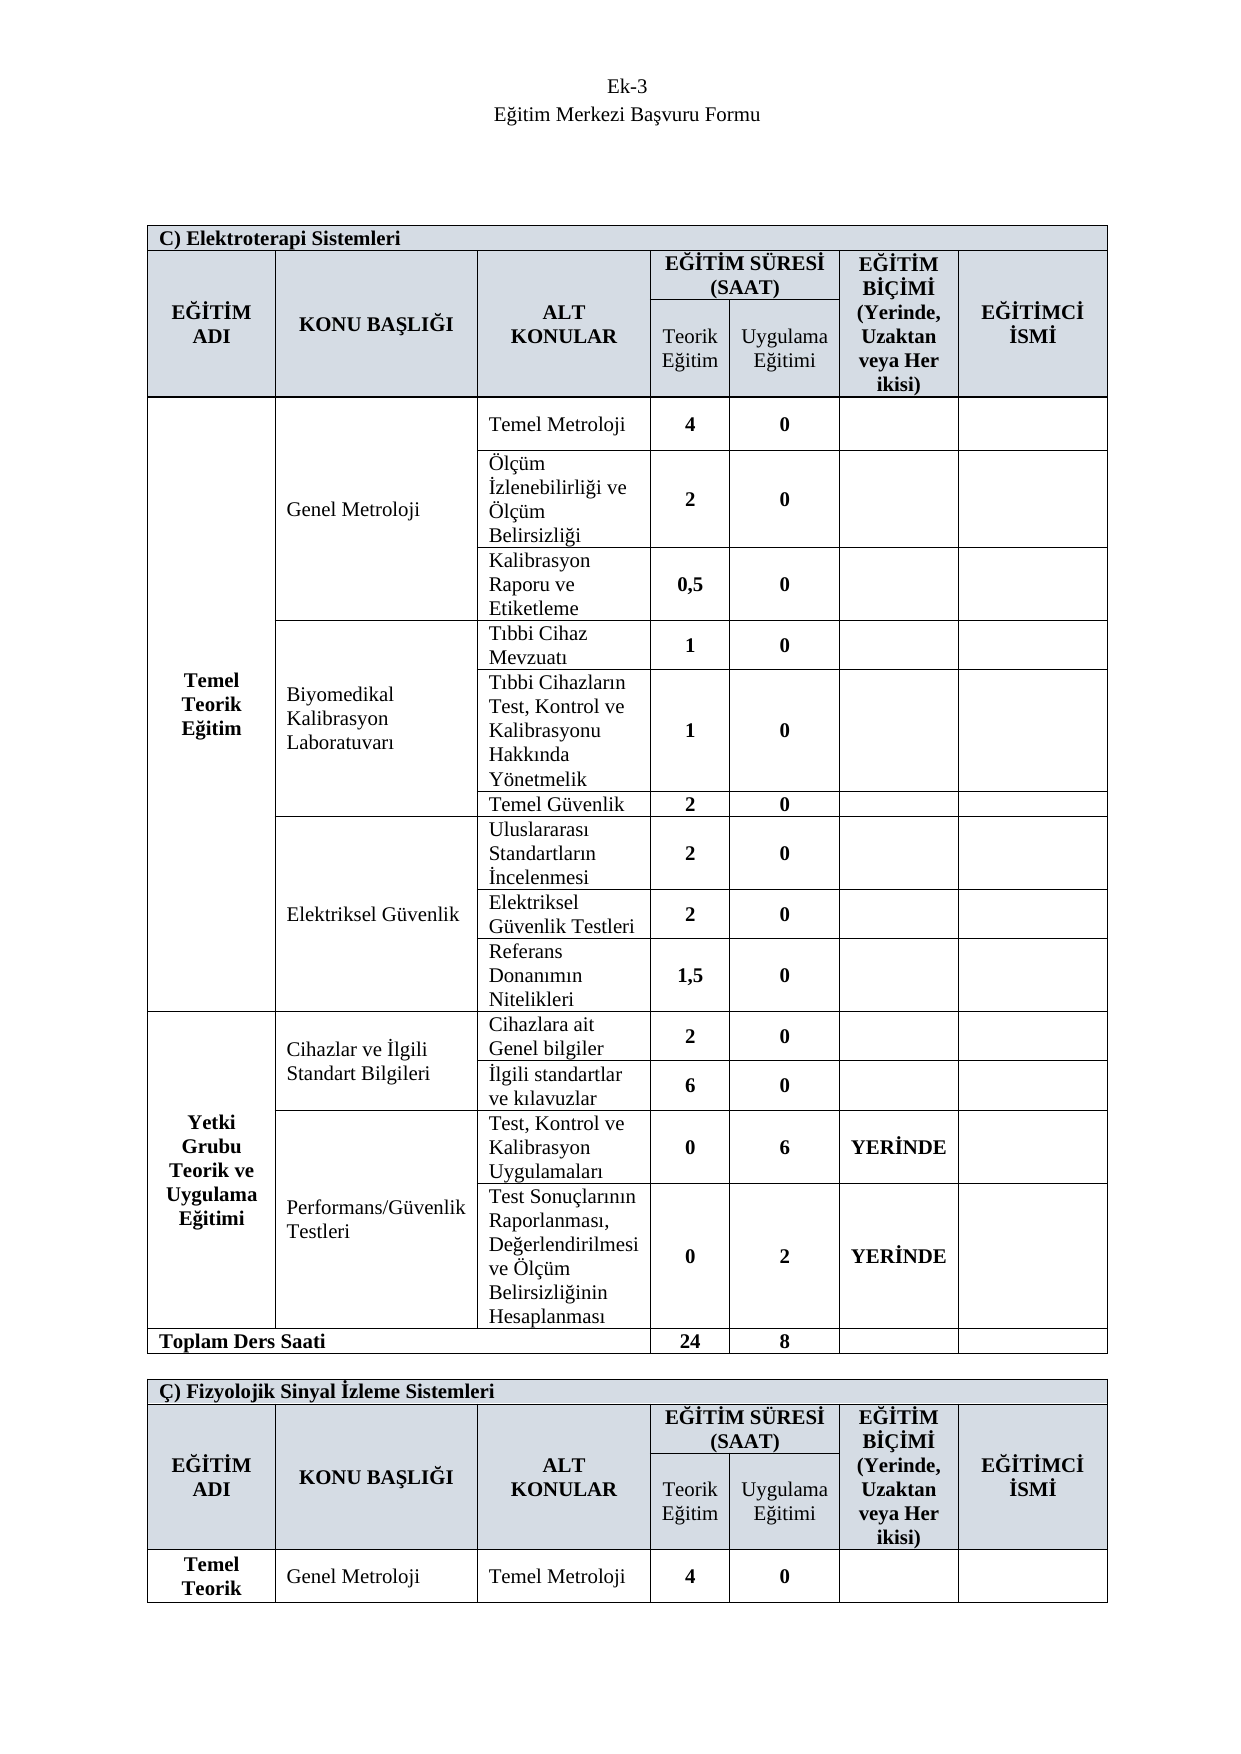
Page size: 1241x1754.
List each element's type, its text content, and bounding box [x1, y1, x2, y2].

table_cell Test, Kontrol ve Kalibrasyon Uygulamaları [478, 1111, 650, 1183]
table_cell [840, 670, 958, 791]
table_cell İlgili standartlar ve kılavuzlar [478, 1061, 650, 1109]
table_cell 2 [651, 817, 729, 889]
table_cell Toplam Ders Saati [148, 1329, 650, 1353]
table_cell EĞİTİMCİ İSMİ [959, 251, 1107, 396]
table_cell [959, 1061, 1107, 1109]
table_cell EĞİTİM BİÇİMİ (Yerinde, Uzaktan veya Her ikisi) [840, 1405, 958, 1549]
table_cell [959, 1111, 1107, 1183]
table_cell Cihazlara ait Genel bilgiler [478, 1012, 650, 1060]
table_cell Uygulama Eğitimi [730, 1454, 839, 1549]
table_cell Temel Metroloji [478, 1550, 650, 1602]
table_cell [840, 817, 958, 889]
table_cell KONU BAŞLIĞI [276, 251, 477, 396]
table_cell [840, 451, 958, 547]
table_cell [959, 1012, 1107, 1060]
table_cell 2 [651, 792, 729, 816]
table_cell 0 [730, 817, 839, 889]
table_cell Teorik Eğitim [651, 300, 729, 396]
table_cell Elektriksel Güvenlik [276, 817, 477, 1011]
table_cell [840, 621, 958, 669]
table_cell [840, 939, 958, 1011]
table_cell [959, 621, 1107, 669]
table_cell [959, 548, 1107, 620]
table_header C) Elektroterapi Sistemleri [148, 226, 1107, 250]
table_cell YERİNDE [840, 1111, 958, 1183]
table_cell EĞİTİM SÜRESİ (SAAT) [651, 1405, 839, 1453]
table_cell Test Sonuçlarının Raporlanması, Değerlendirilmesi ve Ölçüm Belirsizliğinin Hesaplanması [478, 1184, 650, 1328]
table_cell 0,5 [651, 548, 729, 620]
table_cell [959, 1550, 1107, 1602]
table_cell YERİNDE [840, 1184, 958, 1328]
table_cell [959, 792, 1107, 816]
table_cell 6 [730, 1111, 839, 1183]
table_header Ç) Fizyolojik Sinyal İzleme Sistemleri [148, 1380, 1107, 1403]
table_cell Temel Metroloji [478, 398, 650, 449]
table_cell 0 [730, 890, 839, 938]
table_cell 0 [730, 670, 839, 791]
table_cell 6 [651, 1061, 729, 1109]
table_cell 0 [730, 548, 839, 620]
table_cell 0 [730, 1012, 839, 1060]
table_cell [959, 670, 1107, 791]
table_cell 2 [651, 1012, 729, 1060]
table_cell EĞİTİM SÜRESİ (SAAT) [651, 251, 839, 299]
table_cell [840, 398, 958, 449]
table_cell [959, 1184, 1107, 1328]
table_cell [840, 1329, 958, 1353]
table_cell EĞİTİM ADI [148, 251, 275, 396]
table_cell [959, 1329, 1107, 1353]
table_cell Yetki Grubu Teorik ve Uygulama Eğitimi [148, 1012, 275, 1328]
table_cell Cihazlar ve İlgili Standart Bilgileri [276, 1012, 477, 1109]
table_cell [840, 1550, 958, 1602]
table_cell EĞİTİM BİÇİMİ (Yerinde, Uzaktan veya Her ikisi) [840, 251, 958, 396]
table_cell 1 [651, 621, 729, 669]
table_cell Biyomedikal Kalibrasyon Laboratuvarı [276, 621, 477, 816]
table_cell [840, 548, 958, 620]
table_cell Performans/Güvenlik Testleri [276, 1111, 477, 1328]
table_cell 0 [730, 398, 839, 449]
table_cell Temel Teorik Eğitim [148, 1550, 275, 1602]
table_cell 8 [730, 1329, 839, 1353]
table_cell Ölçüm İzlenebilirliği ve Ölçüm Belirsizliği [478, 451, 650, 547]
table_cell Uluslararası Standartların İncelenmesi [478, 817, 650, 889]
table_cell 24 [651, 1329, 729, 1353]
table_cell [959, 451, 1107, 547]
table_cell 0 [730, 939, 839, 1011]
table_cell Referans Donanımın Nitelikleri [478, 939, 650, 1011]
table_cell Genel Metroloji [276, 1550, 477, 1602]
table_cell 2 [651, 890, 729, 938]
table_cell Tıbbi Cihazların Test, Kontrol ve Kalibrasyonu Hakkında Yönetmelik [478, 670, 650, 791]
table_cell Temel Güvenlik [478, 792, 650, 816]
table_cell 4 [651, 1550, 729, 1602]
table_cell [959, 939, 1107, 1011]
table_cell 4 [651, 398, 729, 449]
table_cell ALT KONULAR [478, 1405, 650, 1549]
table_cell [840, 1012, 958, 1060]
table_cell 2 [730, 1184, 839, 1328]
table_cell [840, 1061, 958, 1109]
table_cell 0 [730, 1550, 839, 1602]
table_cell 1,5 [651, 939, 729, 1011]
table_cell Tıbbi Cihaz Mevzuatı [478, 621, 650, 669]
table_cell 0 [730, 792, 839, 816]
table_cell [959, 398, 1107, 449]
table_cell Uygulama Eğitimi [730, 300, 839, 396]
table_cell [840, 890, 958, 938]
table_cell 0 [730, 1061, 839, 1109]
table_cell KONU BAŞLIĞI [276, 1405, 477, 1549]
table_cell ALT KONULAR [478, 251, 650, 396]
table_cell Temel Teorik Eğitim [148, 398, 275, 1011]
table_cell [840, 792, 958, 816]
table_cell 1 [651, 670, 729, 791]
table_cell Genel Metroloji [276, 398, 477, 620]
table_cell EĞİTİMCİ İSMİ [959, 1405, 1107, 1549]
table_cell Kalibrasyon Raporu ve Etiketleme [478, 548, 650, 620]
table_cell 2 [651, 451, 729, 547]
table_cell 0 [651, 1184, 729, 1328]
table_cell [959, 817, 1107, 889]
table_cell 0 [730, 451, 839, 547]
table_cell 0 [730, 621, 839, 669]
table_cell [959, 890, 1107, 938]
table_cell Teorik Eğitim [651, 1454, 729, 1549]
table_cell Elektriksel Güvenlik Testleri [478, 890, 650, 938]
table_cell EĞİTİM ADI [148, 1405, 275, 1549]
table_cell 0 [651, 1111, 729, 1183]
